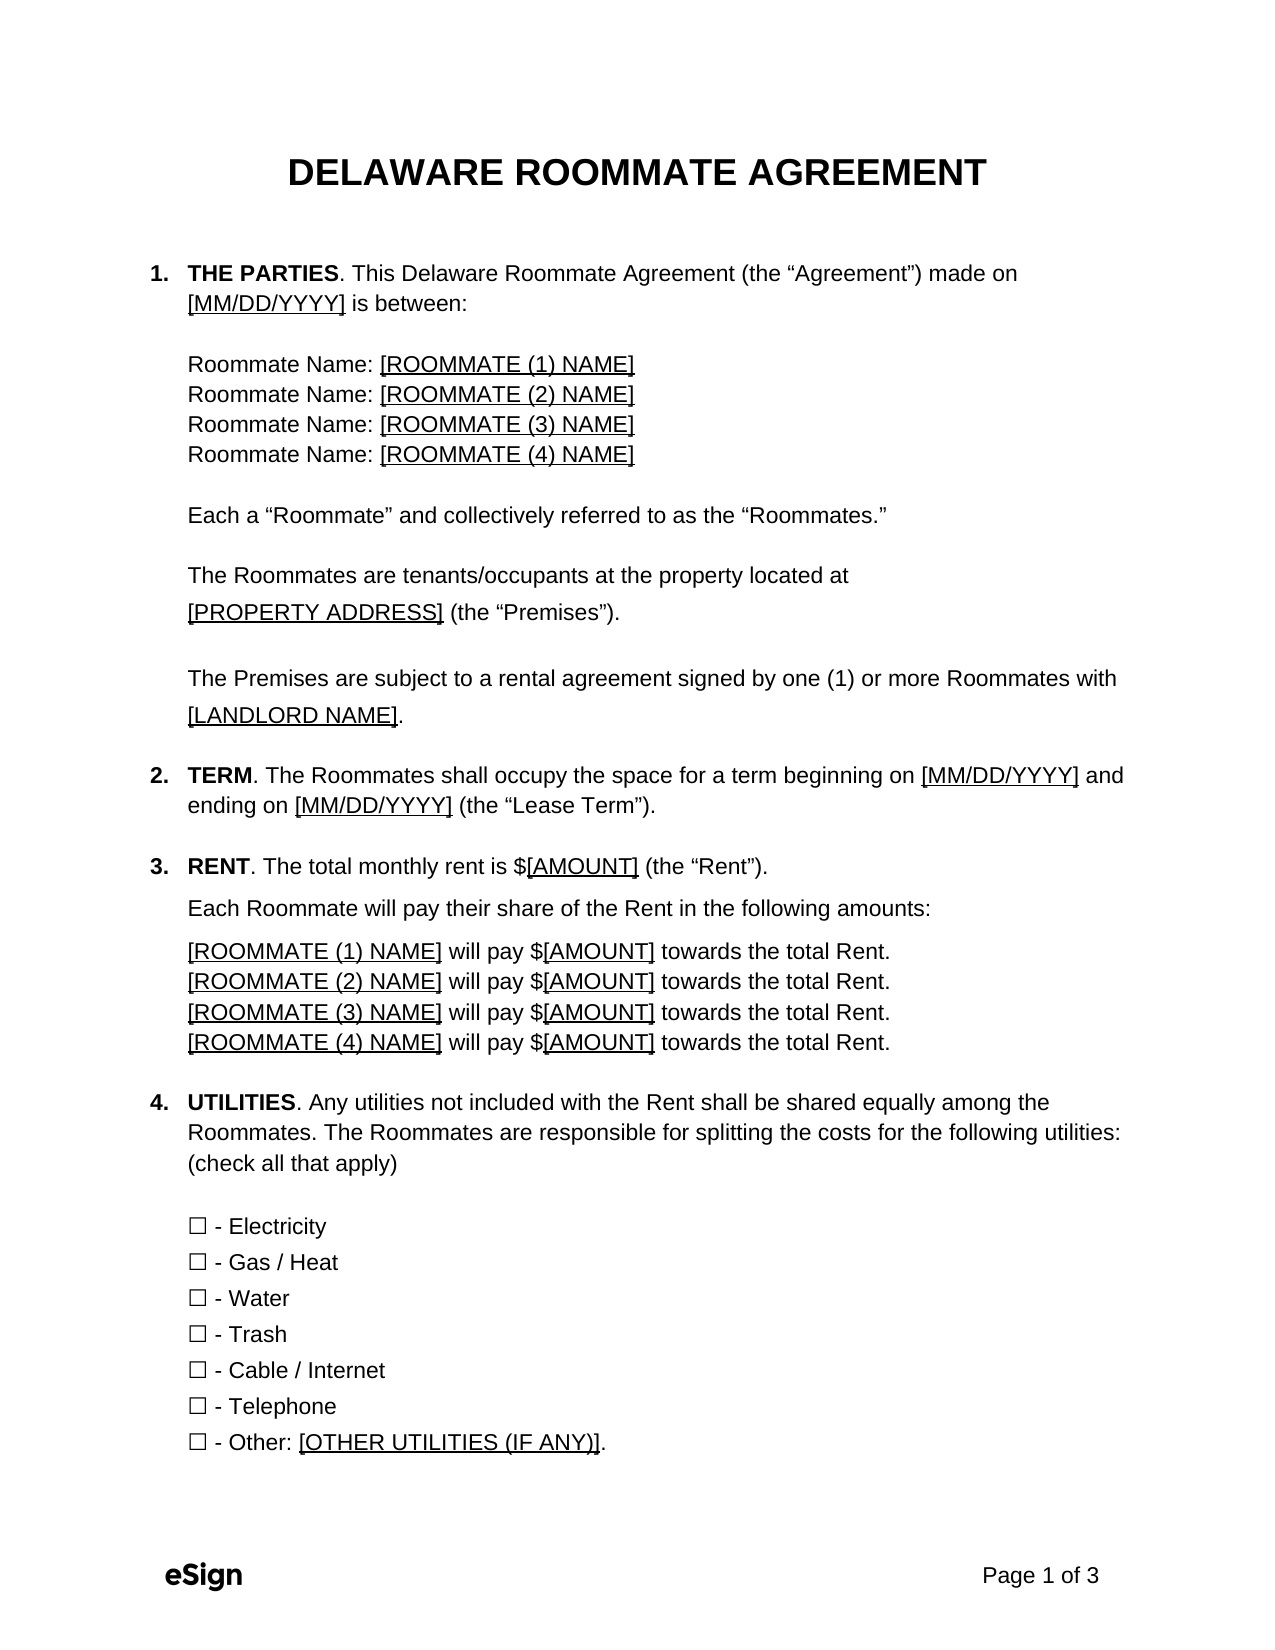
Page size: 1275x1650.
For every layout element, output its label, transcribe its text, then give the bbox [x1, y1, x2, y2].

text - Trash [187, 1318, 1125, 1349]
subtitle TERM. The Roommates shall occupy the space for a term beginning on [MM/DD/YYYY] and ending on [MM/DD/YYYY] (the “Lease Term”). [150, 762, 1125, 819]
picture [150, 1548, 260, 1602]
list The Roommates are tenants/occupants at the property located at [187, 562, 1125, 588]
subtitle - Water [187, 1282, 1125, 1313]
subtitle - Electricity [187, 1210, 1125, 1241]
list [LANDLORD NAME]. [187, 702, 1125, 728]
list Roommate Name: [ROOMMATE (4) NAME] [187, 441, 1125, 468]
subtitle Each Roommate will pay their share of the Rent in the following amounts: [187, 895, 1125, 922]
text DELAWARE ROOMMATE AGREEMENT [150, 150, 1125, 193]
list Roommate Name: [ROOMMATE (2) NAME] [187, 381, 1125, 407]
list Roommate Name: [ROOMMATE (1) NAME] [187, 351, 1125, 377]
list THE PARTIES. This Delaware Roommate Agreement (the “Agreement”) made on [MM/DD/YYYY] is between: [150, 260, 1125, 317]
text - Other: [OTHER UTILITIES (IF ANY)]. [187, 1426, 1125, 1457]
subtitle [ROOMMATE (4) NAME] will pay $[AMOUNT] towards the total Rent. [187, 1029, 1125, 1055]
list Roommate Name: [ROOMMATE (3) NAME] [187, 411, 1125, 437]
subtitle - Gas / Heat [187, 1246, 1125, 1277]
list [PROPERTY ADDRESS] (the “Premises”). [187, 598, 1125, 625]
text - Telephone [187, 1390, 1125, 1421]
subtitle [ROOMMATE (3) NAME] will pay $[AMOUNT] towards the total Rent. [187, 998, 1125, 1025]
subtitle RENT. The total monthly rent is $[AMOUNT] (the “Rent”). [150, 853, 1125, 879]
list Each a “Roommate” and collectively referred to as the “Roommates.” [187, 502, 1125, 528]
list The Premises are subject to a rental agreement signed by one (1) or more Roommates with [187, 665, 1125, 692]
subtitle [ROOMMATE (2) NAME] will pay $[AMOUNT] towards the total Rent. [187, 968, 1125, 995]
subtitle UTILITIES. Any utilities not included with the Rent shall be shared equally among the Roommates. The Roommates are responsible for splitting the costs for the following utilities: (check all that apply) [150, 1089, 1125, 1176]
subtitle [ROOMMATE (1) NAME] will pay $[AMOUNT] towards the total Rent. [187, 938, 1125, 964]
text - Cable / Internet [187, 1354, 1125, 1385]
